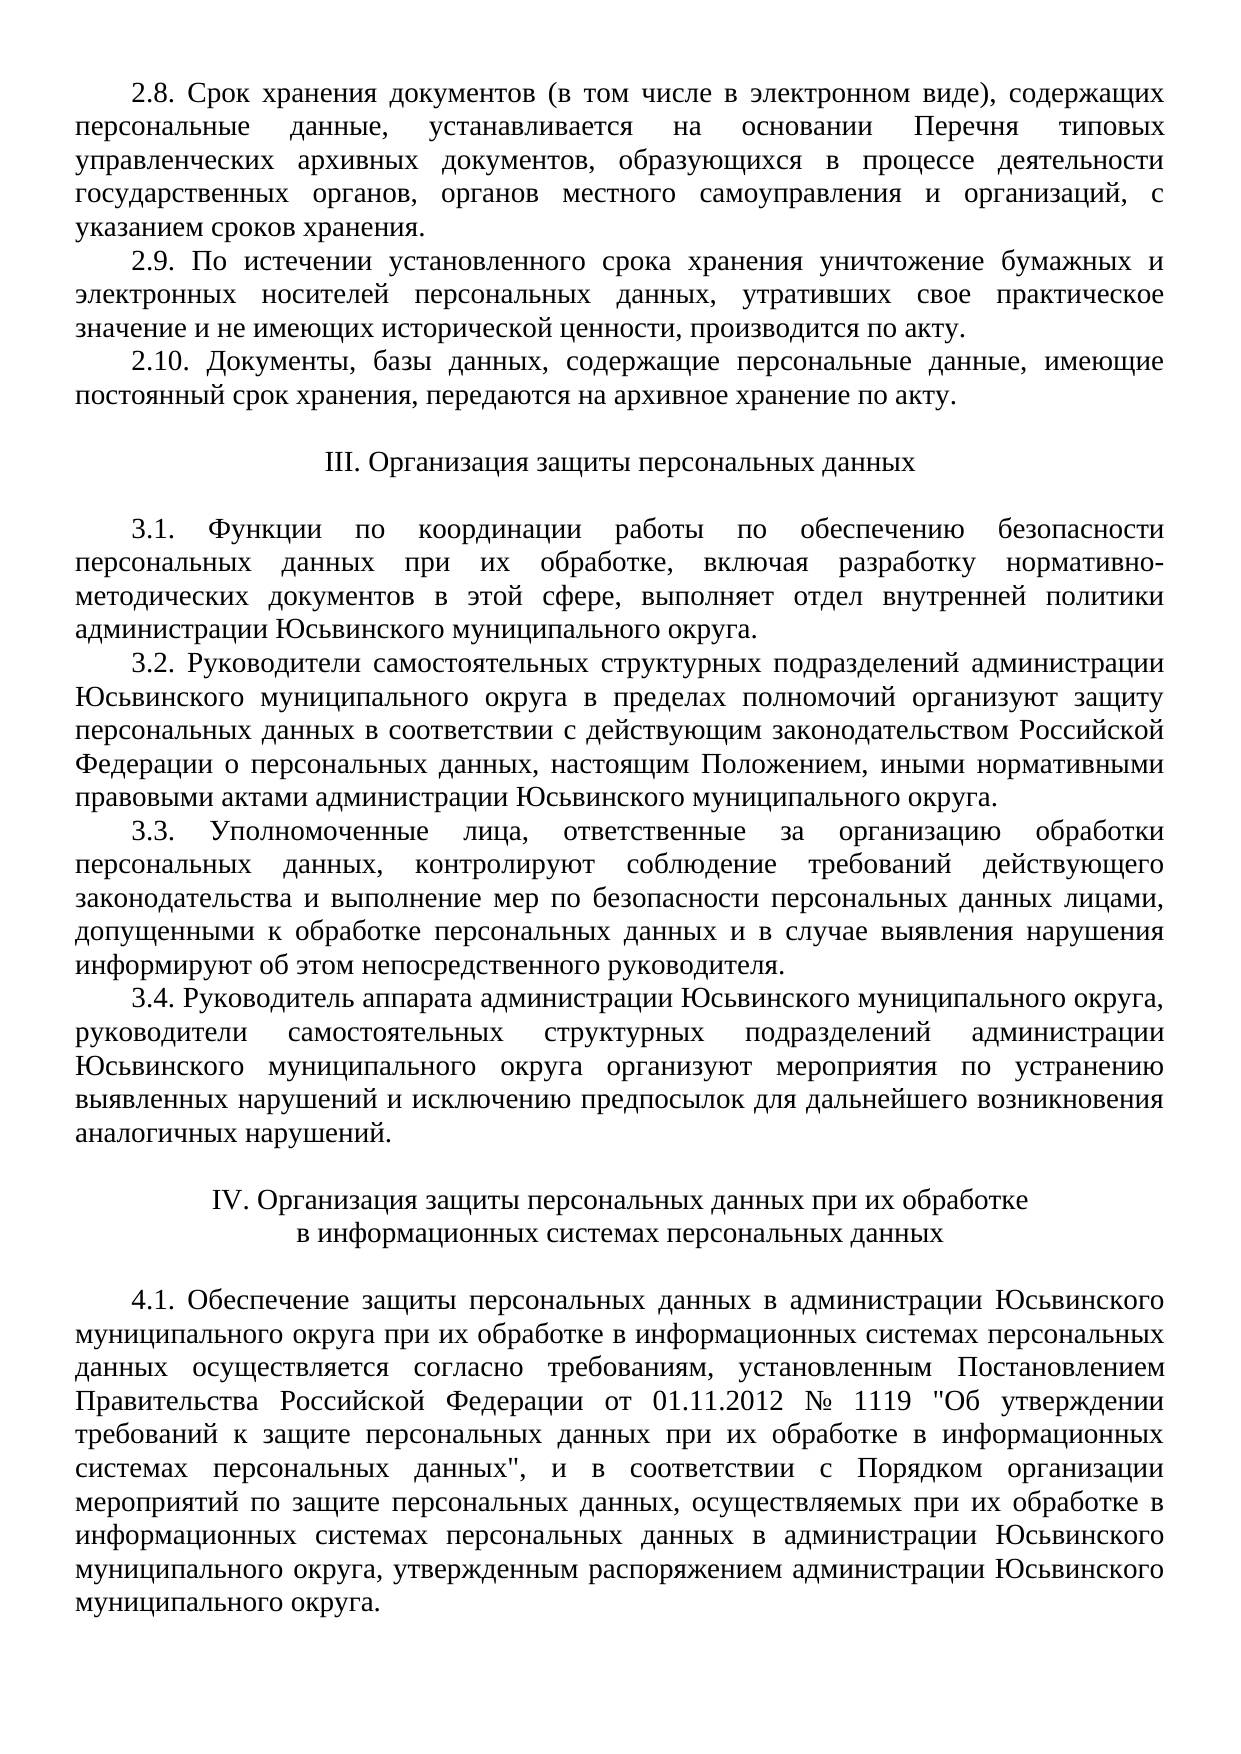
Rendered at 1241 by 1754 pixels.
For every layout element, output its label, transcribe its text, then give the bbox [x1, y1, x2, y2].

text 3.1. Функции по координации работы по обеспечению безопасности персональных данных при их обработке, включая разработку нормативно-методических документов в этой сфере, выполняет отдел внутренней политики администрации Юсьвинского муниципального округа. [75, 511, 1165, 645]
text III. Организация защиты персональных данных [75, 444, 1165, 477]
text 2.8. Срок хранения документов (в том числе в электронном виде), содержащих персональные данные, устанавливается на основании Перечня типовых управленческих архивных документов, образующихся в процессе деятельности государственных органов, органов местного самоуправления и организаций, с указанием сроков хранения. [75, 75, 1165, 243]
text в информационных системах персональных данных [75, 1215, 1165, 1249]
text 2.10. Документы, базы данных, содержащие персональные данные, имеющие постоянный срок хранения, передаются на архивное хранение по акту. [75, 343, 1165, 410]
text 3.3. Уполномоченные лица, ответственные за организацию обработки персональных данных, контролируют соблюдение требований действующего законодательства и выполнение мер по безопасности персональных данных лицами, допущенными к обработке персональных данных и в случае выявления нарушения информируют об этом непосредственного руководителя. [75, 813, 1165, 981]
text 3.4. Руководитель аппарата администрации Юсьвинского муниципального округа, руководители самостоятельных структурных подразделений администрации Юсьвинского муниципального округа организуют мероприятия по устранению выявленных нарушений и исключению предпосылок для дальнейшего возникновения аналогичных нарушений. [75, 981, 1165, 1148]
text IV. Организация защиты персональных данных при их обработке [75, 1182, 1165, 1215]
text 3.2. Руководители самостоятельных структурных подразделений администрации Юсьвинского муниципального округа в пределах полномочий организуют защиту персональных данных в соответствии с действующим законодательством Российской Федерации о персональных данных, настоящим Положением, иными нормативными правовыми актами администрации Юсьвинского муниципального округа. [75, 645, 1165, 813]
text 2.9. По истечении установленного срока хранения уничтожение бумажных и электронных носителей персональных данных, утративших свое практическое значение и не имеющих исторической ценности, производится по акту. [75, 243, 1165, 343]
text 4.1. Обеспечение защиты персональных данных в администрации Юсьвинского муниципального округа при их обработке в информационных системах персональных данных осуществляется согласно требованиям, установленным Постановлением Правительства Российской Федерации от 01.11.2012 № 1119 "Об утверждении требований к защите персональных данных при их обработке в информационных системах персональных данных", и в соответствии с Порядком организации мероприятий по защите персональных данных, осуществляемых при их обработке в информационных системах персональных данных в администрации Юсьвинского муниципального округа, утвержденным распоряжением администрации Юсьвинского муниципального округа. [75, 1282, 1165, 1618]
